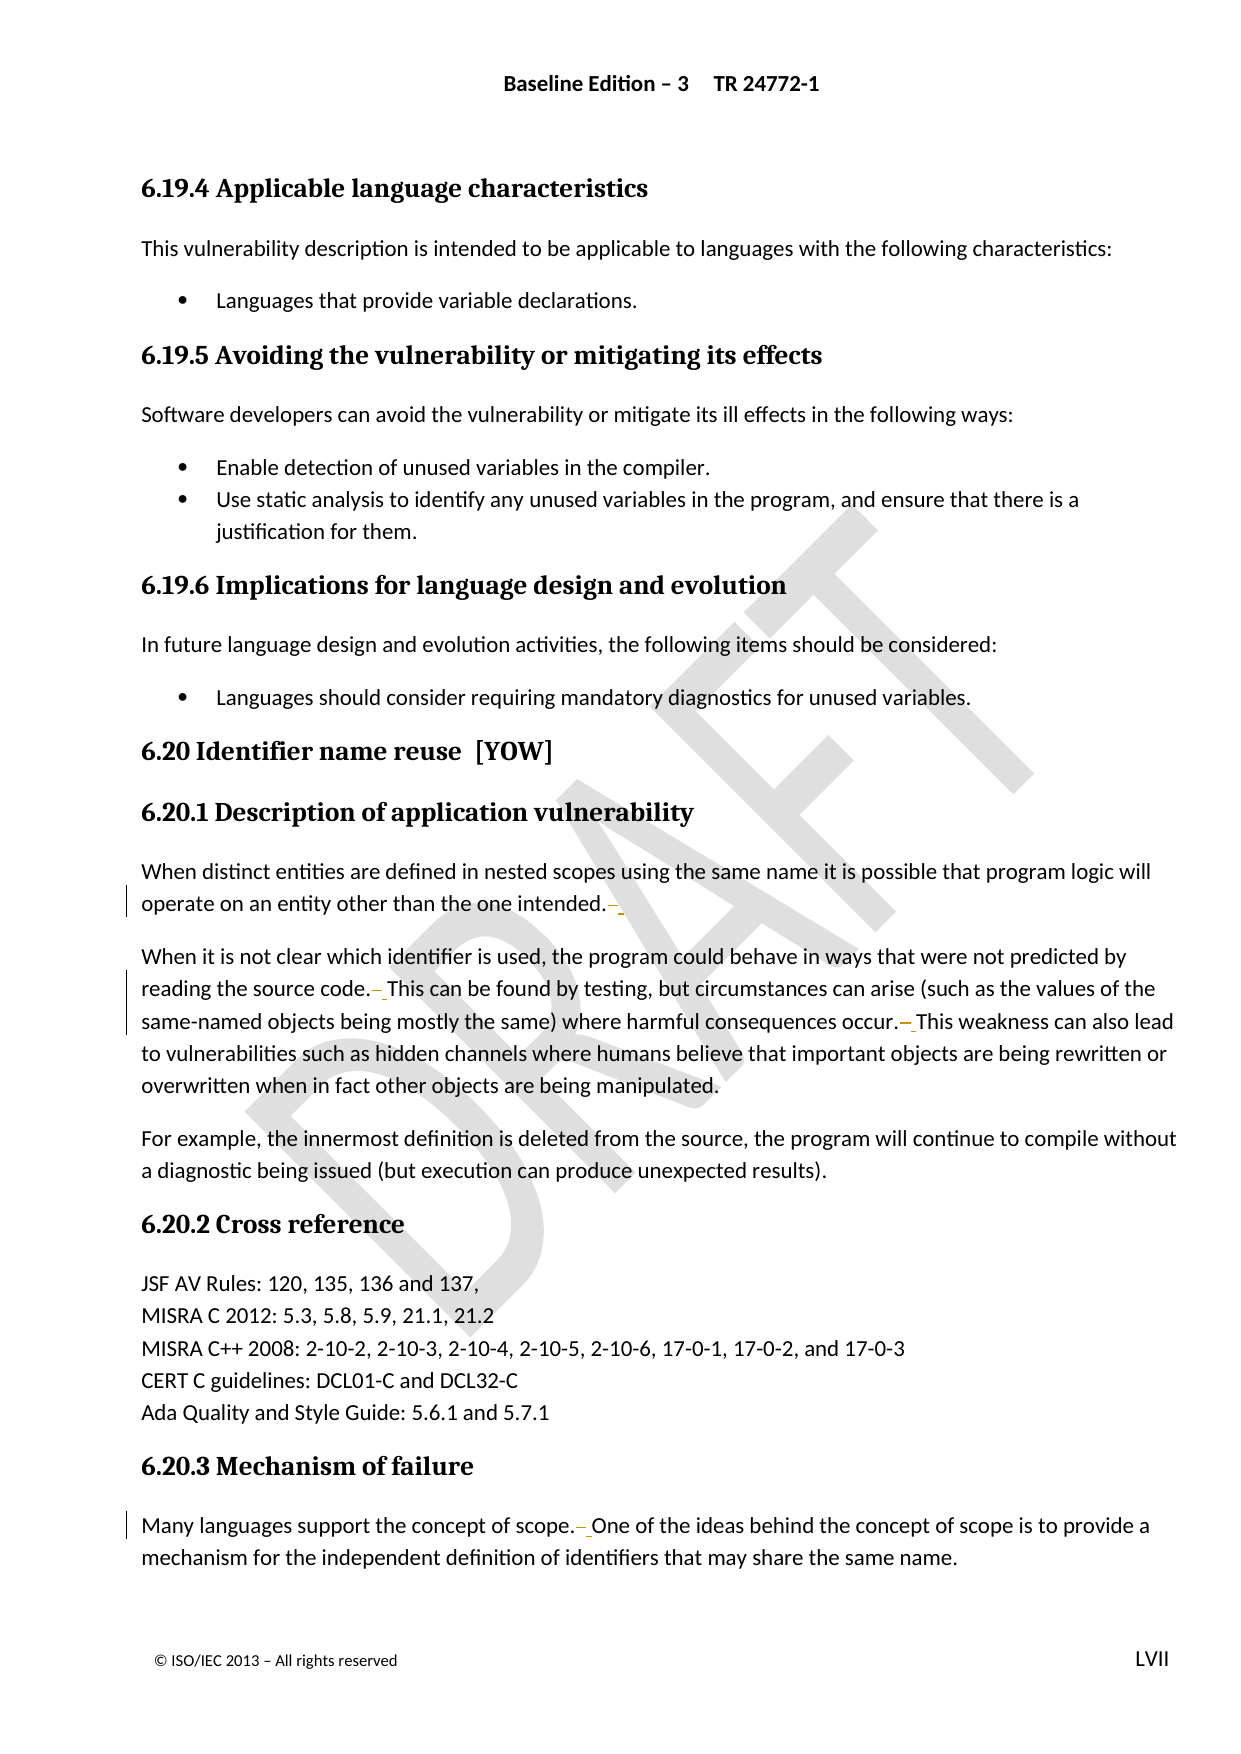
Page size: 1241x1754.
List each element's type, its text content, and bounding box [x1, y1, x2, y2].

subtitle 6.19.4 Applicable language characteristics [141, 173, 1182, 205]
subtitle 6.20.1 Description of application vulnerability [141, 797, 1182, 828]
text When it is not clear which identifier is used, the program could behave in ways that were not predicted by reading the source code.This can be found by testing, but circumstances can arise (such as the values of the same-named objects being mostly the same) where harmful consequences occur.This weakness can also lead to vulnerabilities such as hidden channels where humans believe that important objects are being rewritten or overwritten when in fact other objects are being manipulated. [141, 942, 1182, 1099]
list Languages that provide variable declarations. [178, 287, 1182, 315]
subtitle 6.20.3 Mechanism of failure [141, 1451, 1182, 1482]
text Software developers can avoid the vulnerability or mitigate its ill effects in the following ways: [141, 400, 1182, 428]
text In future language design and evolution activities, the following items should be considered: [141, 630, 1182, 658]
subtitle 6.20 Identifier name reuse [YOW] [141, 736, 1182, 767]
text CERT C guidelines: DCL01-C and DCL32-C [141, 1366, 1182, 1394]
text Ada Quality and Style Guide: 5.6.1 and 5.7.1 [141, 1398, 1182, 1426]
list Use static analysis to identify any unused variables in the program, and ensure that there is a justification for them. [178, 485, 1182, 545]
text JSF AV Rules: 120, 135, 136 and 137, [141, 1269, 1182, 1297]
text For example, the innermost definition is deleted from the source, the program will continue to compile without a diagnostic being issued (but execution can produce unexpected results). [141, 1124, 1182, 1184]
text MISRA C 2012: 5.3, 5.8, 5.9, 21.1, 21.2 [141, 1302, 1182, 1330]
text This vulnerability description is intended to be applicable to languages with the following characteristics: [141, 234, 1182, 262]
list Enable detection of unused variables in the compiler. [178, 453, 1182, 481]
text When distinct entities are defined in nested scopes using the same name it is possible that program logic will operate on an entity other than the one intended. [141, 857, 1182, 917]
list Languages should consider requiring mandatory diagnostics for unused variables. [178, 683, 1182, 711]
subtitle 6.19.6 Implications for language design and evolution [141, 570, 1182, 601]
subtitle 6.20.2 Cross reference [141, 1209, 1182, 1241]
text MISRA C++ 2008: 2-10-2, 2-10-3, 2-10-4, 2-10-5, 2-10-6, 17-0-1, 17-0-2, and 17-0-3 [141, 1334, 1182, 1362]
text Many languages support the concept of scope.One of the ideas behind the concept of scope is to provide a mechanism for the independent definition of identifiers that may share the same name. [141, 1511, 1182, 1572]
subtitle 6.19.5 Avoiding the vulnerability or mitigating its effects [141, 340, 1182, 371]
